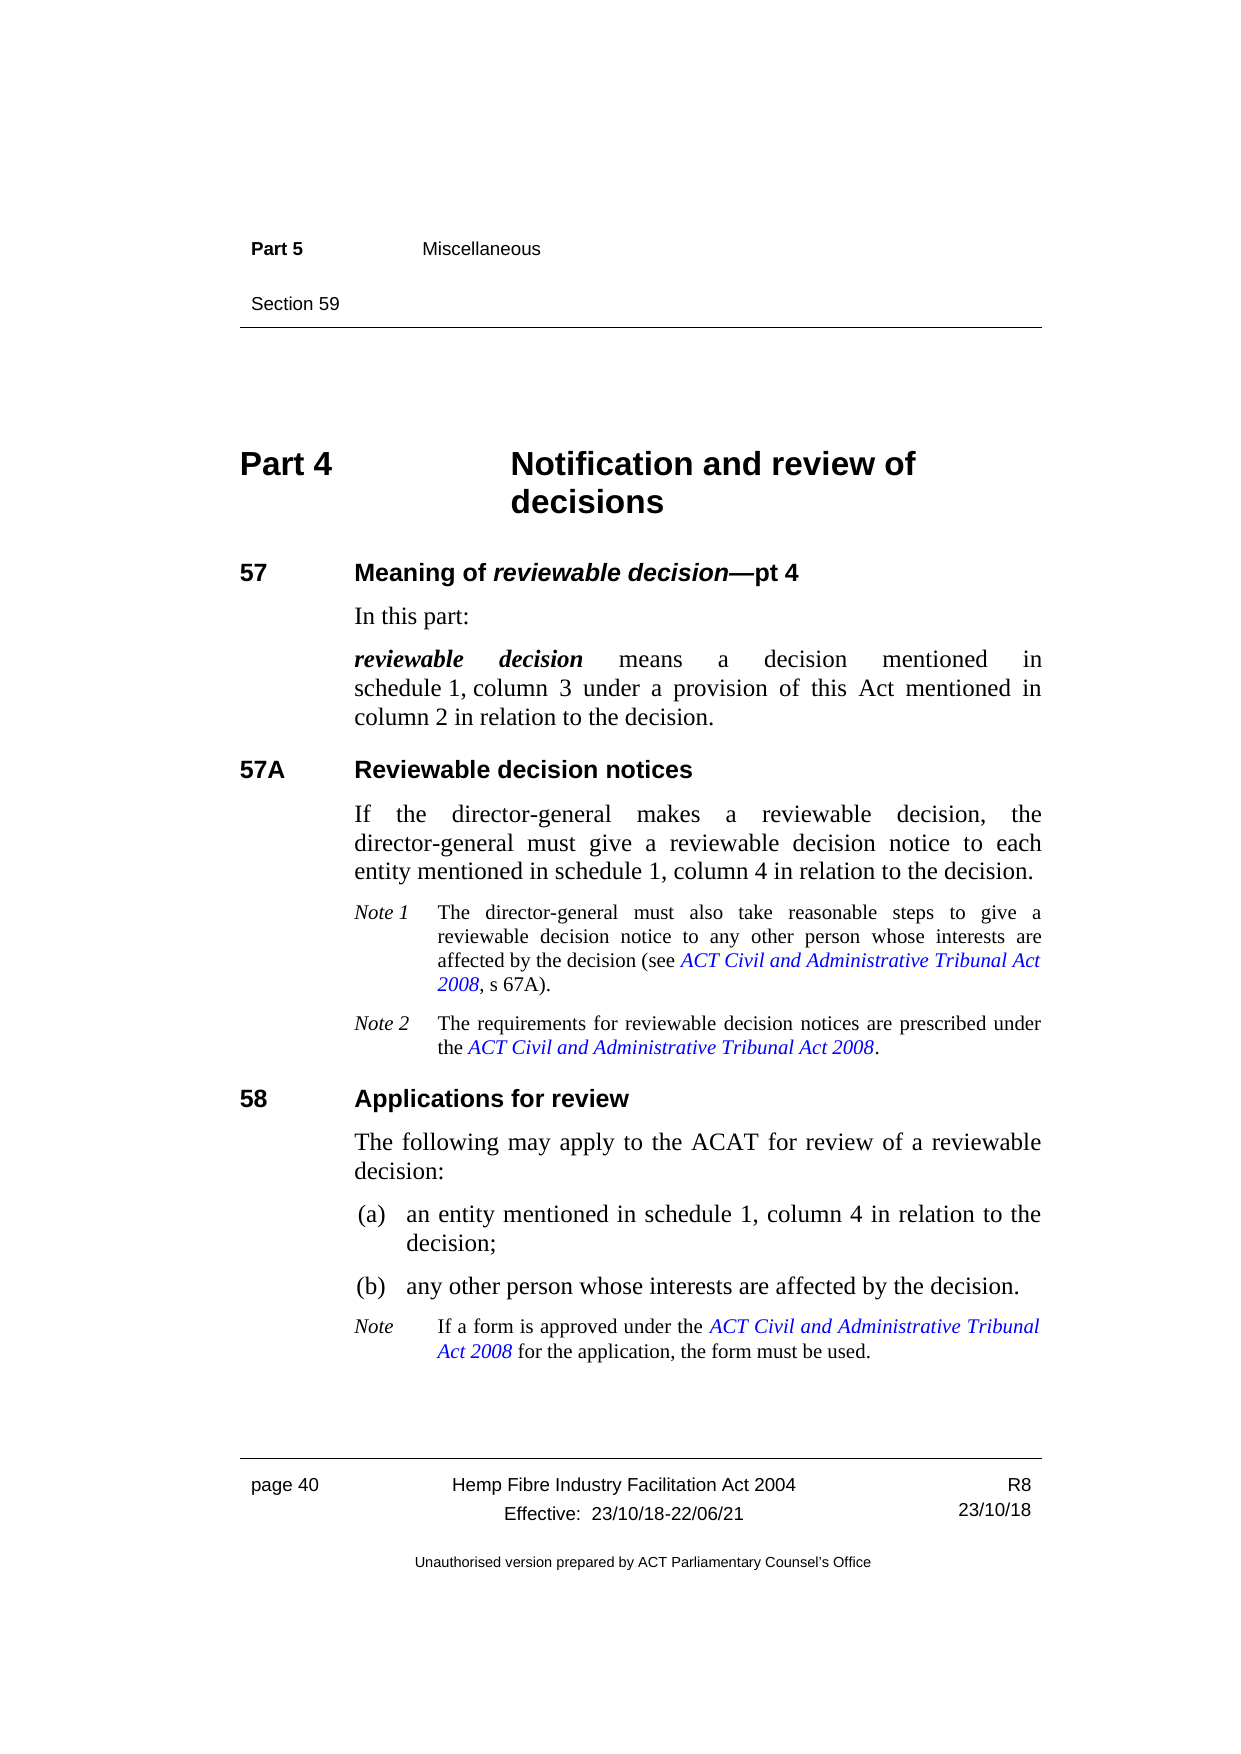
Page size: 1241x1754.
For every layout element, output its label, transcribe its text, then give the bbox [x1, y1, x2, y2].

text 57A Reviewable decision notices [239, 756, 1042, 784]
text Note 1 The director-general must also take reasonable steps to give a reviewable decision notice to any other person whose interests are affected by the decision (see ACT Civil and Administrative Tribunal Act 2008, s 67A). [354, 900, 1042, 996]
text Part 4 Notification and review of decisions [239, 444, 1042, 521]
text The following may apply to the ACAT for review of a reviewable decision: [354, 1127, 1042, 1184]
text Note If a form is approved under the ACT Civil and Administrative Tribunal Act 2008 for the application, the form must be used. [354, 1314, 1042, 1363]
text Note 2 The requirements for reviewable decision notices are prescribed under the ACT Civil and Administrative Tribunal Act 2008. [354, 1011, 1042, 1059]
text In this part: [354, 601, 1042, 630]
text 58 Applications for review [239, 1084, 1042, 1112]
text (a) an entity mentioned in schedule 1, column 4 in relation to the decision; [239, 1199, 1042, 1257]
text reviewable decision means a decision mentioned in schedule 1, column 3 under a provision of this Act mentioned in column 2 in relation to the decision. [354, 644, 1042, 731]
text If the director-general makes a reviewable decision, the director-general must give a reviewable decision notice to each entity mentioned in schedule 1, column 4 in relation to the decision. [354, 799, 1042, 885]
text (b) any other person whose interests are affected by the decision. [239, 1271, 1042, 1300]
text 57 Meaning of reviewable decision—pt 4 [239, 558, 1042, 586]
